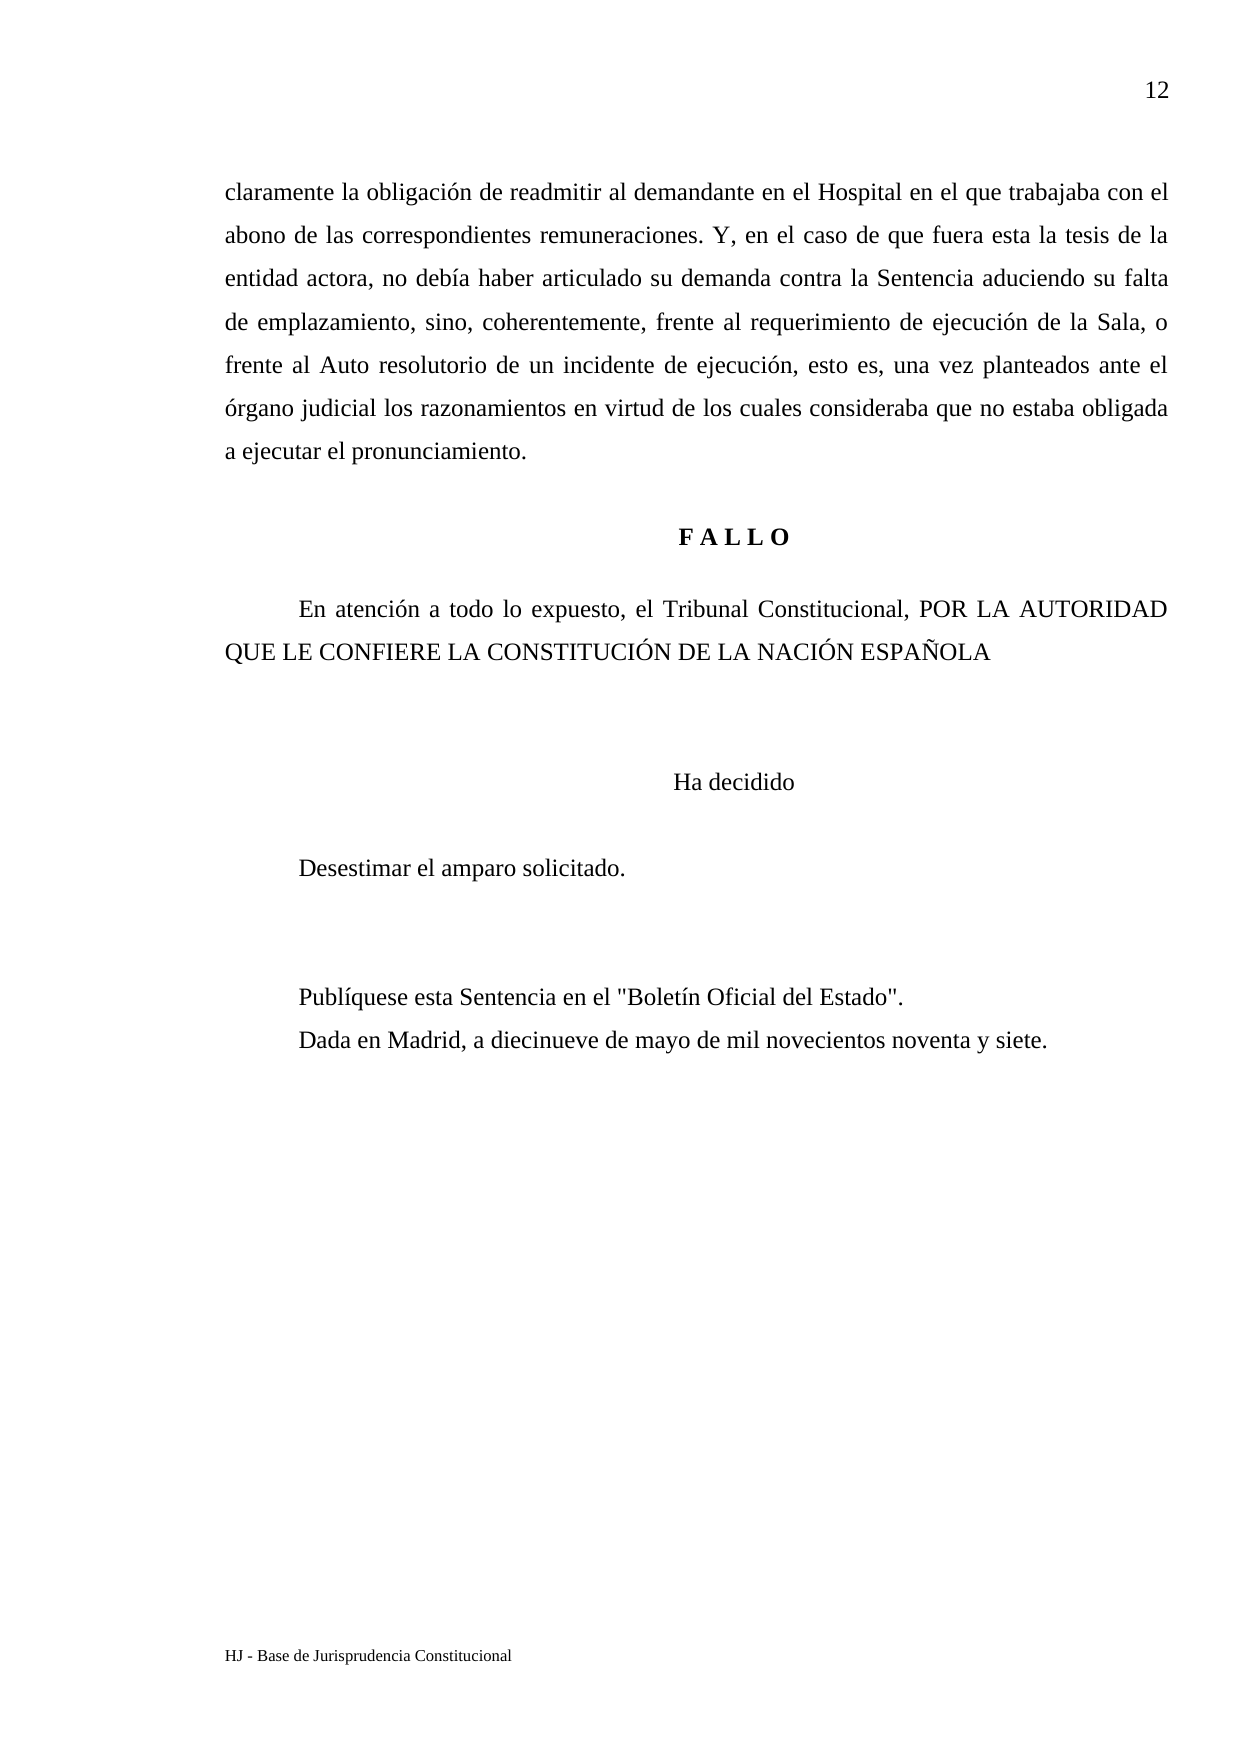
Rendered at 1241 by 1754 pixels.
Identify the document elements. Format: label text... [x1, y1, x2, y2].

text En atención a todo lo expuesto, el Tribunal Constitucional, POR LA AUTORIDAD QUE LE CONFIERE LA CONSTITUCIÓN DE LA NACIÓN ESPAÑOLA [224, 594, 1169, 666]
subtitle F A L L O [224, 522, 1169, 551]
text Ha decidido [224, 767, 1169, 795]
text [224, 177, 1169, 465]
text Publíquese esta Sentencia en el "Boletín Oficial del Estado". [224, 982, 1169, 1011]
text Dada en Madrid, a diecinueve de mayo de mil novecientos noventa y siete. [224, 1025, 1169, 1054]
text Desestimar el amparo solicitado. [224, 853, 1169, 882]
